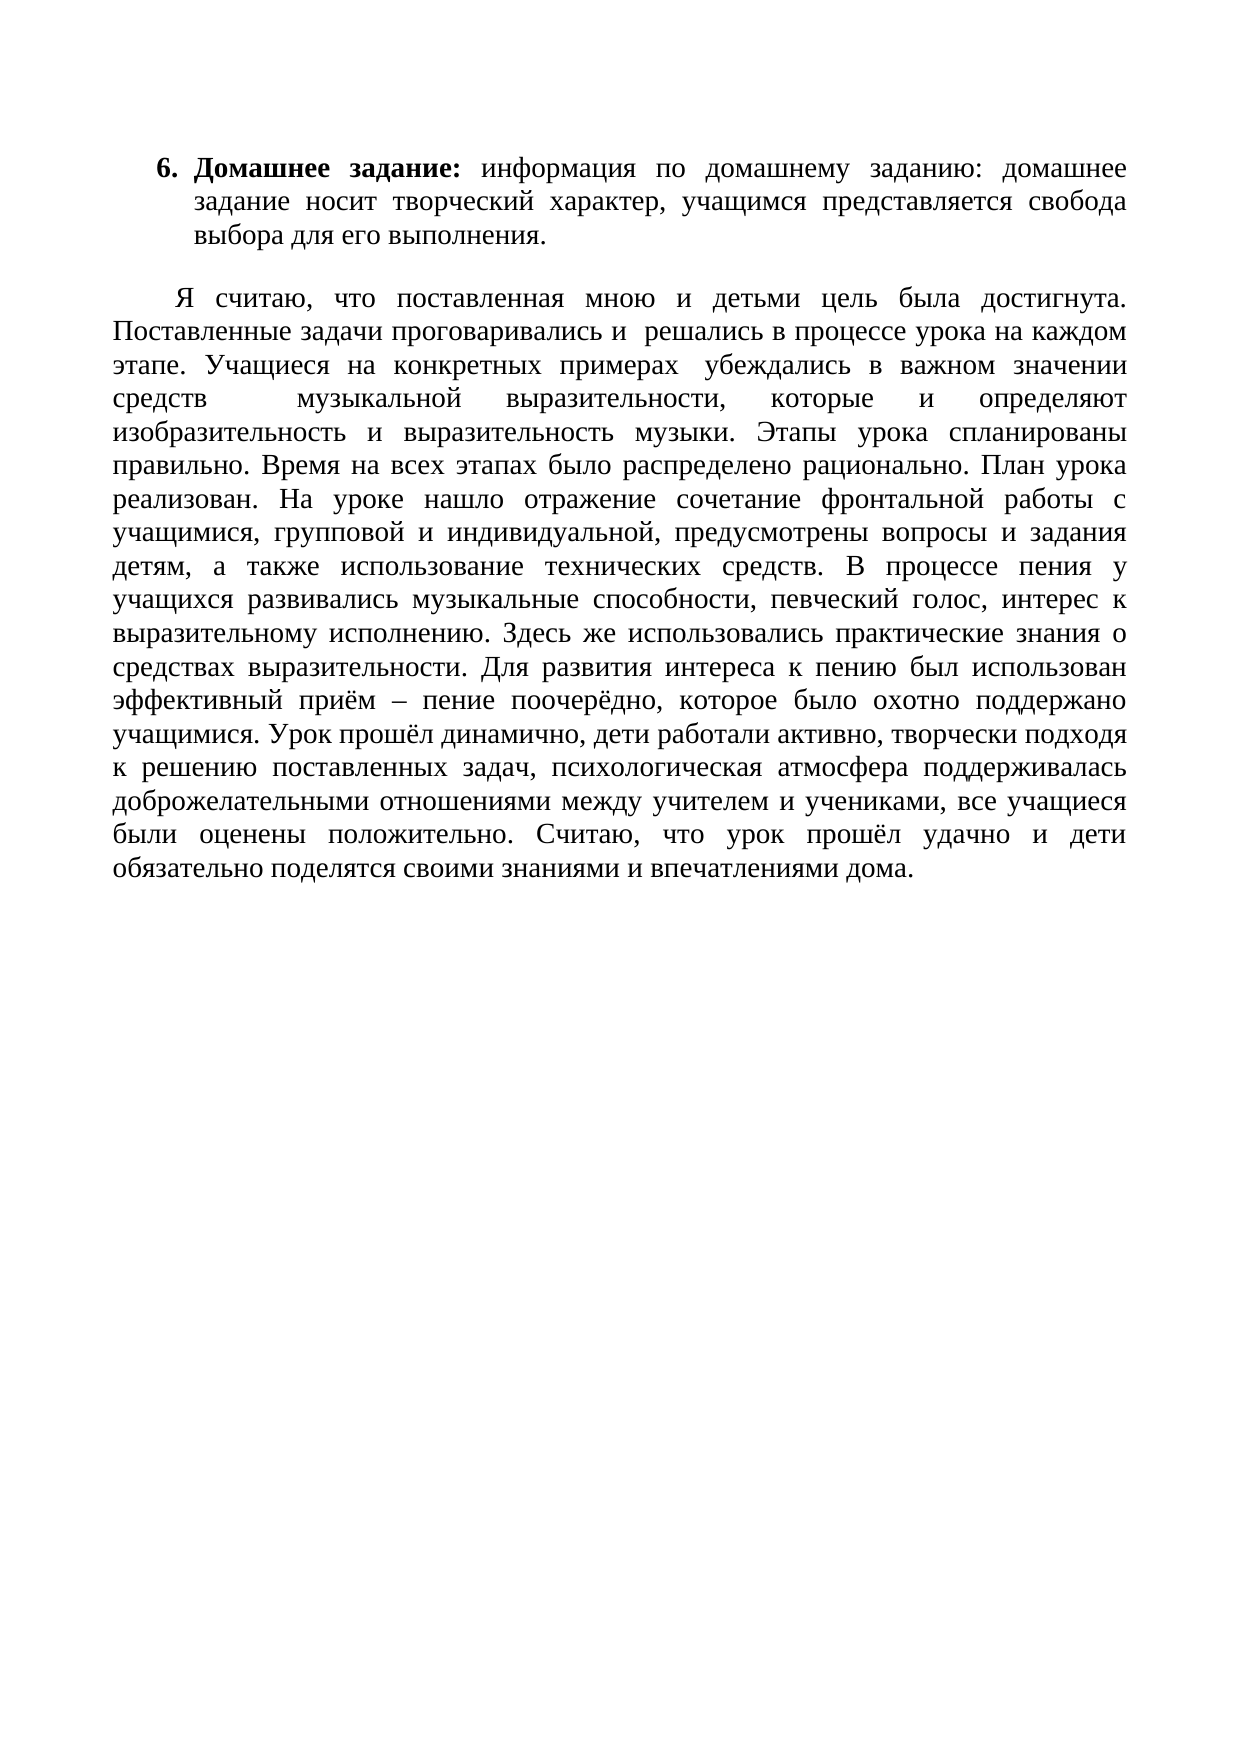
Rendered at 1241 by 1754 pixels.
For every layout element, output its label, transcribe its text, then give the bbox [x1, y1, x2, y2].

text Я считаю, что поставленная мною и детьми цель была достигнута. Поставленные задачи проговаривались и решались в процессе урока на каждом этапе. Учащиеся на конкретных примерах убеждались в важном значении средств музыкальной выразительности, которые и определяют изобразительность и выразительность музыки. Этапы урока спланированы правильно. Время на всех этапах было распределено рационально. План урока реализован. На уроке нашло отражение сочетание фронтальной работы с учащимися, групповой и индивидуальной, предусмотрены вопросы и задания детям, а также использование технических средств. В процессе пения у учащихся развивались музыкальные способности, певческий голос, интерес к выразительному исполнению. Здесь же использовались практические знания о средствах выразительности. Для развития интереса к пению был использован эффективный приём – пение поочерёдно, которое было охотно поддержано учащимися. Урок прошёл динамично, дети работали активно, творчески подходя к решению поставленных задач, психологическая атмосфера поддерживалась доброжелательными отношениями между учителем и учениками, все учащиеся были оценены положительно. Считаю, что урок прошёл удачно и дети обязательно поделятся своими знаниями и впечатлениями дома. [112, 280, 1128, 883]
list Домашнее задание: информация по домашнему заданию: домашнее задание носит творческий характер, учащимся представляется свобода выбора для его выполнения. [156, 150, 1128, 251]
